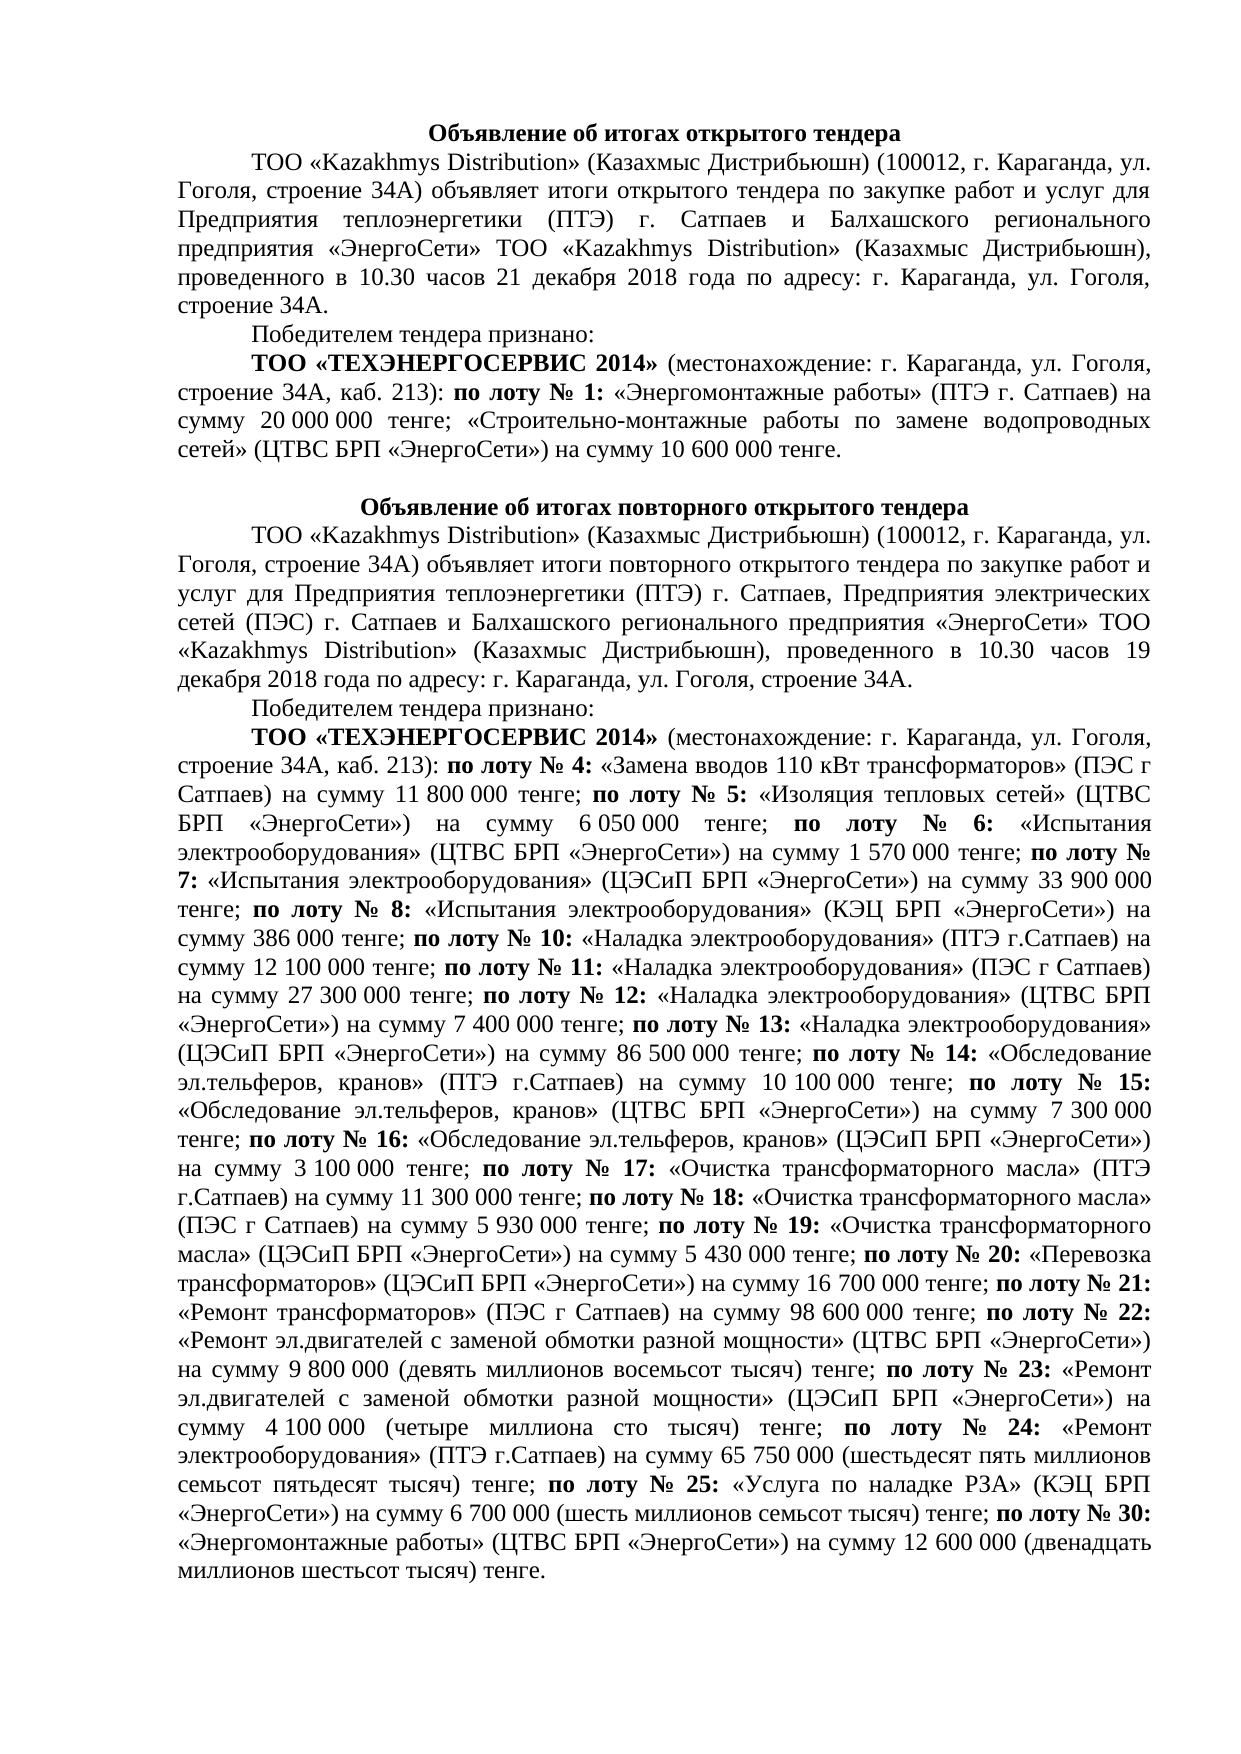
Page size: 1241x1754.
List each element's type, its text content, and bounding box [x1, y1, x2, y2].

text Победителем тендера признано: [177, 319, 1152, 348]
list ТОО «ТЕХЭНЕРГОСЕРВИС 2014» (местонахождение: г. Караганда, ул. Гоголя, строение 34А, каб. 213): по лоту № 1: «Энергомонтажные работы» (ПТЭ г. Сатпаев) на сумму 20 000 000 тенге; «Строительно-монтажные работы по замене водопроводных сетей» (ЦТВС БРП «ЭнергоСети») на сумму 10 600 000 тенге. [177, 348, 1152, 463]
text ТОО «ТЕХЭНЕРГОСЕРВИС 2014» (местонахождение: г. Караганда, ул. Гоголя, строение 34А, каб. 213): по лоту № 4: «Замена вводов 110 кВт трансформаторов» (ПЭС г Сатпаев) на сумму 11 800 000 тенге; по лоту № 5: «Изоляция тепловых сетей» (ЦТВС БРП «ЭнергоСети») на сумму 6 050 000 тенге; по лоту № 6: «Испытания электрооборудования» (ЦТВС БРП «ЭнергоСети») на сумму 1 570 000 тенге; по лоту № 7: «Испытания электрооборудования» (ЦЭСиП БРП «ЭнергоСети») на сумму 33 900 000 тенге; по лоту № 8: «Испытания электрооборудования» (КЭЦ БРП «ЭнергоСети») на сумму 386 000 тенге; по лоту № 10: «Наладка электрооборудования» (ПТЭ г.Сатпаев) на сумму 12 100 000 тенге; по лоту № 11: «Наладка электрооборудования» (ПЭС г Сатпаев) на сумму 27 300 000 тенге; по лоту № 12: «Наладка электрооборудования» (ЦТВС БРП «ЭнергоСети») на сумму 7 400 000 тенге; по лоту № 13: «Наладка электрооборудования» (ЦЭСиП БРП «ЭнергоСети») на сумму 86 500 000 тенге; по лоту № 14: «Обследование эл.тельферов, кранов» (ПТЭ г.Сатпаев) на сумму 10 100 000 тенге; по лоту № 15: «Обследование эл.тельферов, кранов» (ЦТВС БРП «ЭнергоСети») на сумму 7 300 000 тенге; по лоту № 16: «Обследование эл.тельферов, кранов» (ЦЭСиП БРП «ЭнергоСети») на сумму 3 100 000 тенге; по лоту № 17: «Очистка трансформаторного масла» (ПТЭ г.Сатпаев) на сумму 11 300 000 тенге; по лоту № 18: «Очистка трансформаторного масла» (ПЭС г Сатпаев) на сумму 5 930 000 тенге; по лоту № 19: «Очистка трансформаторного масла» (ЦЭСиП БРП «ЭнергоСети») на сумму 5 430 000 тенге; по лоту № 20: «Перевозка трансформаторов» (ЦЭСиП БРП «ЭнергоСети») на сумму 16 700 000 тенге; по лоту № 21: «Ремонт трансформаторов» (ПЭС г Сатпаев) на сумму 98 600 000 тенге; по лоту № 22: «Ремонт эл.двигателей с заменой обмотки разной мощности» (ЦТВС БРП «ЭнергоСети») на сумму 9 800 000 (девять миллионов восемьсот тысяч) тенге; по лоту № 23: «Ремонт эл.двигателей с заменой обмотки разной мощности» (ЦЭСиП БРП «ЭнергоСети») на сумму 4 100 000 (четыре миллиона сто тысяч) тенге; по лоту № 24: «Ремонт электрооборудования» (ПТЭ г.Сатпаев) на сумму 65 750 000 (шестьдесят пять миллионов семьсот пятьдесят тысяч) тенге; по лоту № 25: «Услуга по наладке РЗА» (КЭЦ БРП «ЭнергоСети») на сумму 6 700 000 (шесть миллионов семьсот тысяч) тенге; по лоту № 30: «Энергомонтажные работы» (ЦТВС БРП «ЭнергоСети») на сумму 12 600 000 (двенадцать миллионов шестьсот тысяч) тенге. [177, 722, 1152, 1584]
text ТОО «Kazakhmys Distribution» (Казахмыс Дистрибьюшн) (100012, г. Караганда, ул. Гоголя, строение 34А) объявляет итоги открытого тендера по закупке работ и услуг для Предприятия теплоэнергетики (ПТЭ) г. Сатпаев и Балхашского регионального предприятия «ЭнергоСети» ТОО «Kazakhmys Distribution» (Казахмыс Дистрибьюшн), проведенного в 10.30 часов 21 декабря 2018 года по адресу: г. Караганда, ул. Гоголя, строение 34А. [177, 147, 1152, 319]
text Объявление об итогах повторного открытого тендера [177, 492, 1152, 521]
text Объявление об итогах открытого тендера [177, 118, 1152, 147]
text Победителем тендера признано: [177, 693, 1152, 722]
text ТОО «Kazakhmys Distribution» (Казахмыс Дистрибьюшн) (100012, г. Караганда, ул. Гоголя, строение 34А) объявляет итоги повторного открытого тендера по закупке работ и услуг для Предприятия теплоэнергетики (ПТЭ) г. Сатпаев, Предприятия электрических сетей (ПЭС) г. Сатпаев и Балхашского регионального предприятия «ЭнергоСети» ТОО «Kazakhmys Distribution» (Казахмыс Дистрибьюшн), проведенного в 10.30 часов 19 декабря 2018 года по адресу: г. Караганда, ул. Гоголя, строение 34А. [177, 521, 1152, 693]
